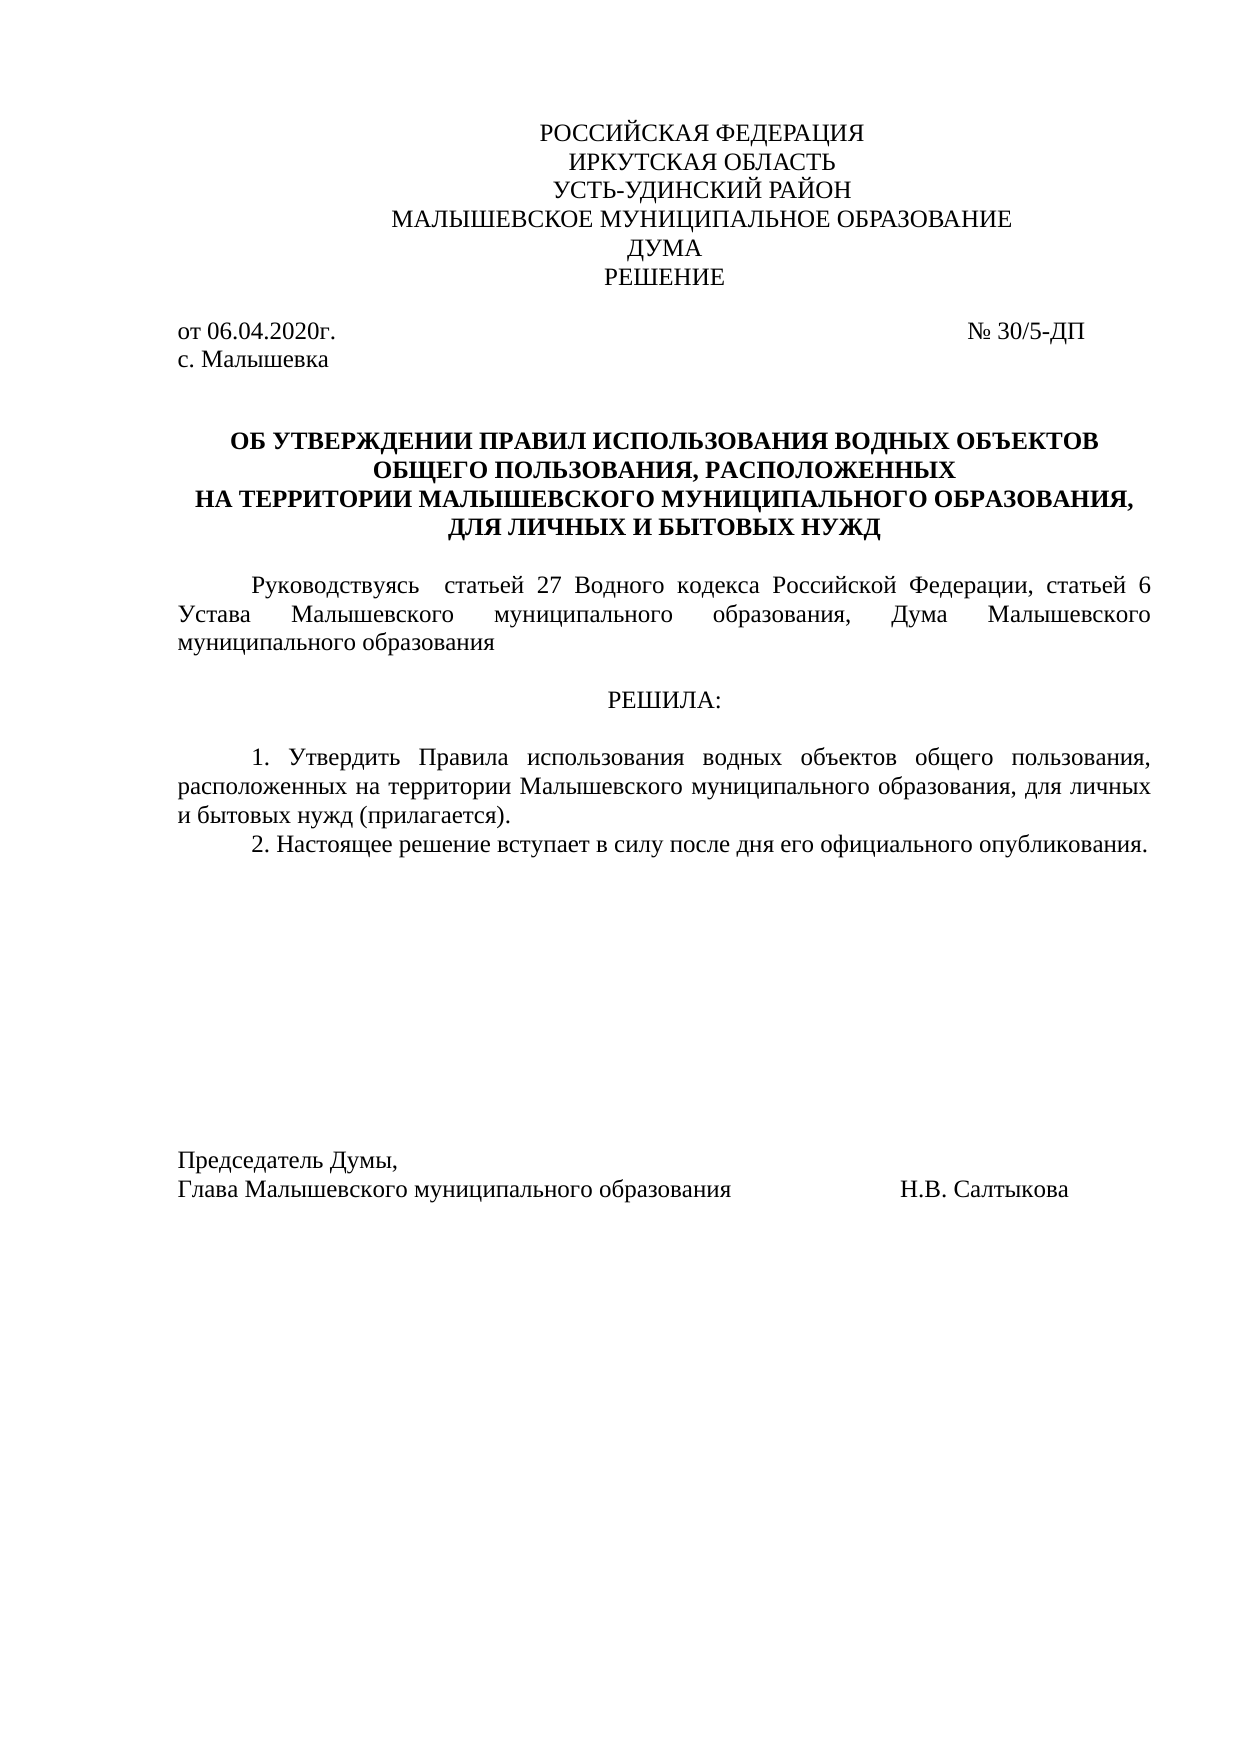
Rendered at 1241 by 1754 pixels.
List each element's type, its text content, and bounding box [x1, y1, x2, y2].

text РОССИЙСКАЯ ФЕДЕРАЦИЯ [177, 118, 1152, 147]
text Руководствуясь статьей 27 Водного кодекса Российской Федерации, статьей 6 Устава Малышевского муниципального образования, Дума Малышевского муниципального образования [177, 570, 1152, 656]
text Председатель Думы, [177, 1145, 1152, 1174]
title с. Малышевка [177, 344, 1152, 373]
text РЕШИЛА: [177, 685, 1152, 714]
text ОБ УТВЕРЖДЕНИИ ПРАВИЛ ИСПОЛЬЗОВАНИЯ ВОДНЫХ ОБЪЕКТОВ ОБЩЕГО ПОЛЬЗОВАНИЯ, РАСПОЛОЖЕННЫХ [177, 426, 1152, 484]
text РЕШЕНИЕ [177, 262, 1152, 291]
text 1. Утвердить Правила использования водных объектов общего пользования, расположенных на территории Малышевского муниципального образования, для личных и бытовых нужд (прилагается). [177, 742, 1152, 829]
text ДУМА [177, 233, 1152, 262]
text 2. Настоящее решение вступает в силу после дня его официального опубликования. [177, 829, 1152, 857]
text ДЛЯ ЛИЧНЫХ И БЫТОВЫХ НУЖД [177, 512, 1152, 541]
title от 06.04.2020г. № 30/5-ДП [177, 316, 1152, 344]
text НА ТЕРРИТОРИИ МАЛЫШЕВСКОГО МУНИЦИПАЛЬНОГО ОБРАЗОВАНИЯ, [177, 484, 1152, 512]
text ИРКУТСКАЯ ОБЛАСТЬ [177, 147, 1152, 176]
text Глава Малышевского муниципального образования Н.В. Салтыкова [177, 1174, 1152, 1202]
text УСТЬ-УДИНСКИЙ РАЙОН [177, 176, 1152, 204]
text МАЛЫШЕВСКОЕ МУНИЦИПАЛЬНОЕ ОБРАЗОВАНИЕ [177, 204, 1152, 233]
